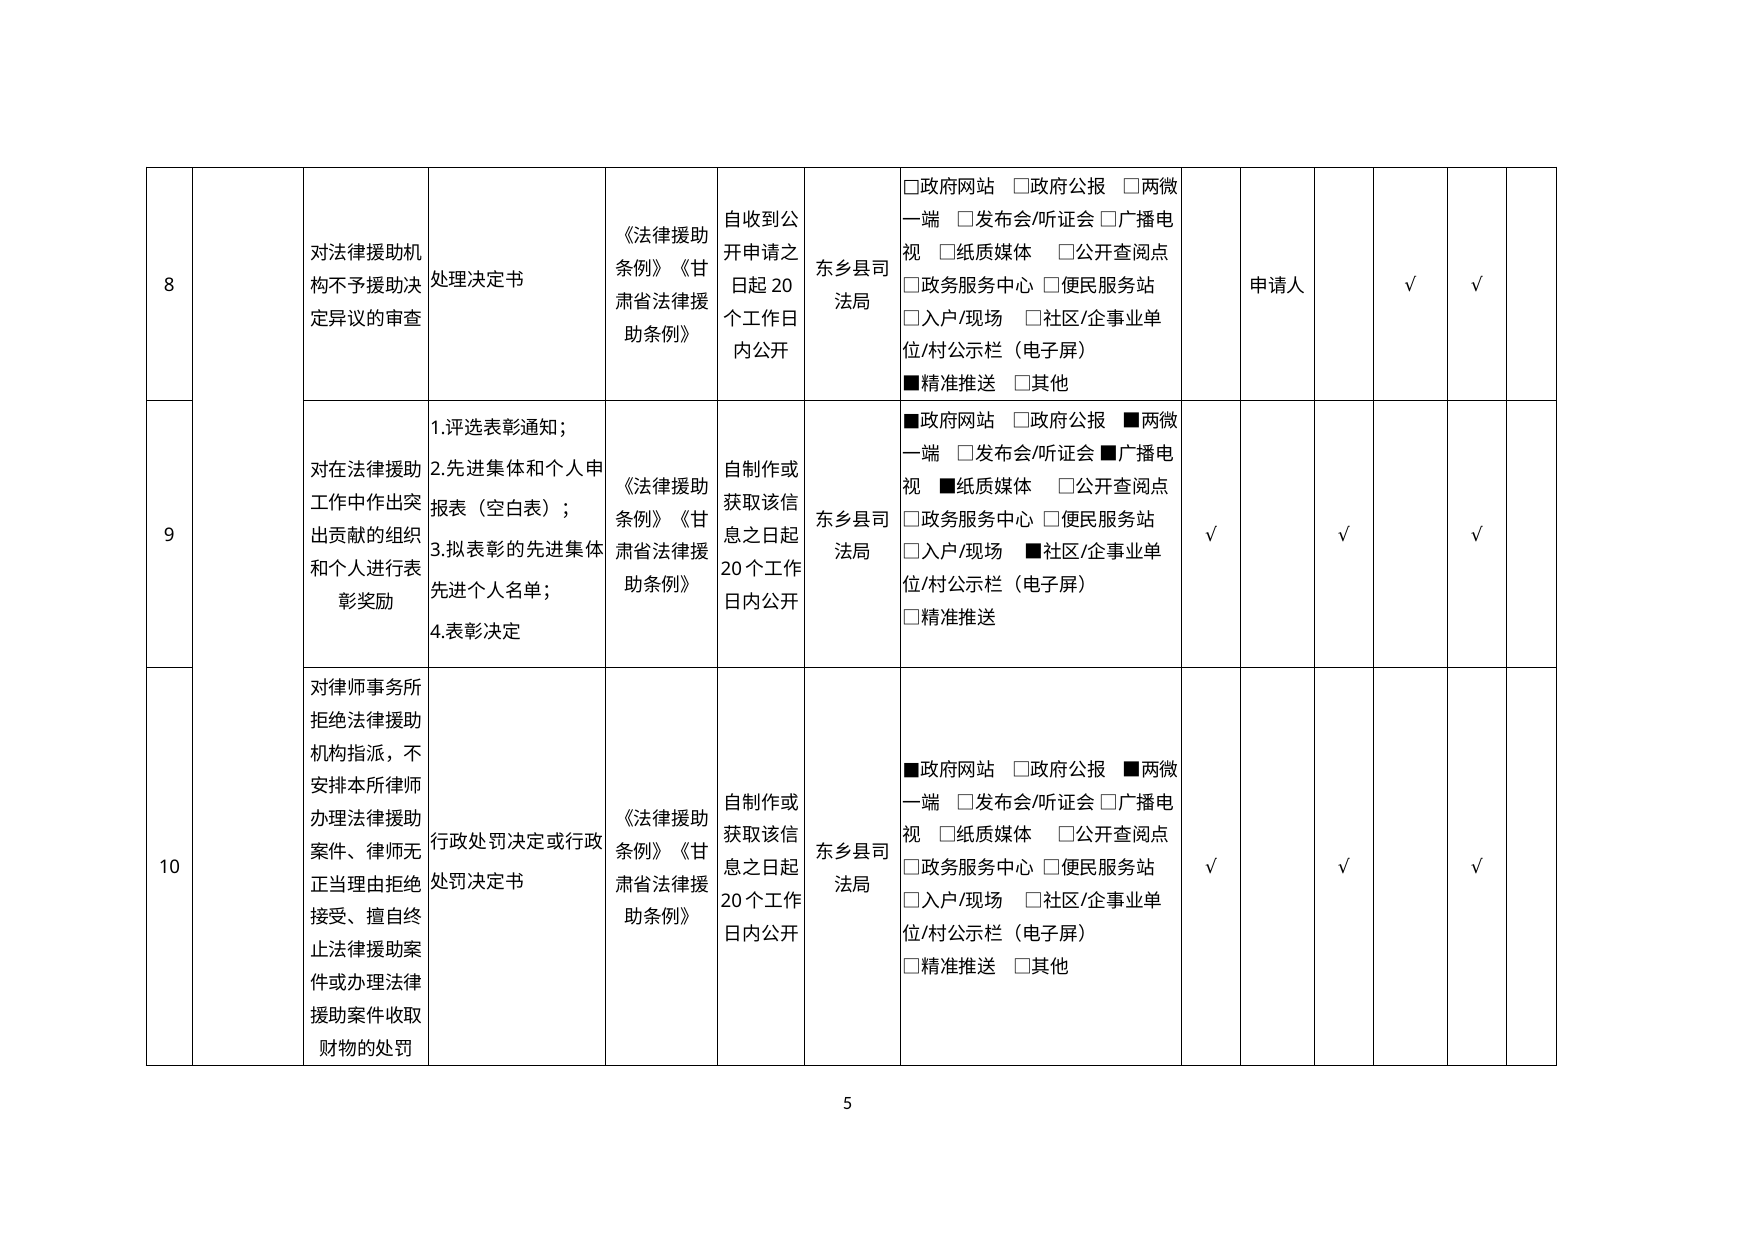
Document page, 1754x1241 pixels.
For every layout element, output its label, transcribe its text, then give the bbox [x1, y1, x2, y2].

table_cell [1374, 401, 1447, 667]
table_cell [1182, 168, 1240, 400]
table_cell [1315, 168, 1373, 400]
table_cell √ [1315, 668, 1373, 1065]
table_cell 对法律援助机构不予援助决定异议的审查 [304, 168, 428, 400]
table_cell [1241, 668, 1314, 1065]
table_cell √ [1448, 168, 1506, 400]
table_cell 处理决定书 [429, 168, 605, 400]
table_cell √ [1374, 168, 1447, 400]
table_cell 行政处罚决定或行政处罚决定书 [429, 668, 605, 1065]
table_cell [1507, 401, 1556, 667]
table_cell 自收到公开申请之日起20个工作日内公开 [718, 168, 804, 400]
table_cell √ [1182, 401, 1240, 667]
table_cell 对在法律援助工作中作出突出贡献的组织和个人进行表彰奖励 [304, 401, 428, 667]
table_cell ■政府网站 □政府公报 ■两微一端 □发布会/听证会 □广播电视 □纸质媒体 □公开查阅点 □政务服务中心 □便民服务站 □入户/现场 □社区/企事业单位/村公示栏（电子屏） □精准推送 □其他 [901, 668, 1181, 1065]
table_cell √ [1182, 668, 1240, 1065]
table_cell ■政府网站 □政府公报 ■两微一端 □发布会/听证会 ■广播电视 ■纸质媒体 □公开查阅点 □政务服务中心 □便民服务站 □入户/现场 ■社区/企事业单位/村公示栏（电子屏） □精准推送 [901, 401, 1181, 667]
table_cell 东乡县司法局 [805, 401, 900, 667]
table_cell [1507, 668, 1556, 1065]
table_cell 8 [147, 168, 192, 400]
table_cell 9 [147, 401, 192, 667]
table_cell [1507, 168, 1556, 400]
table_cell 东乡县司法局 [805, 668, 900, 1065]
table_cell √ [1448, 401, 1506, 667]
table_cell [718, 668, 804, 1065]
table_cell 申请人 [1241, 168, 1314, 400]
table_cell 《法律援助条例》《甘肃省法律援助条例》 [606, 168, 717, 400]
table_cell [1374, 668, 1447, 1065]
table_cell 1.评选表彰通知； 2.先进集体和个人申报表（空白表）； 3.拟表彰的先进集体先进个人名单； 4.表彰决定 [429, 401, 605, 667]
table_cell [901, 168, 1181, 400]
table_cell 自制作或获取该信息之日起20个工作日内公开 [718, 401, 804, 667]
table_cell √ [1448, 668, 1506, 1065]
table_cell √ [1315, 401, 1373, 667]
table_cell 东乡县司法局 [805, 168, 900, 400]
table_cell 《法律援助条例》《甘肃省法律援助条例》 [606, 668, 717, 1065]
table_cell 对律师事务所拒绝法律援助机构指派，不安排本所律师办理法律援助案件、律师无正当理由拒绝接受、擅自终止法律援助案件或办理法律援助案件收取财物的处罚 [304, 668, 428, 1065]
table_cell 10 [147, 668, 192, 1065]
table_cell 《法律援助条例》《甘肃省法律援助条例》 [606, 401, 717, 667]
table_cell [1241, 401, 1314, 667]
